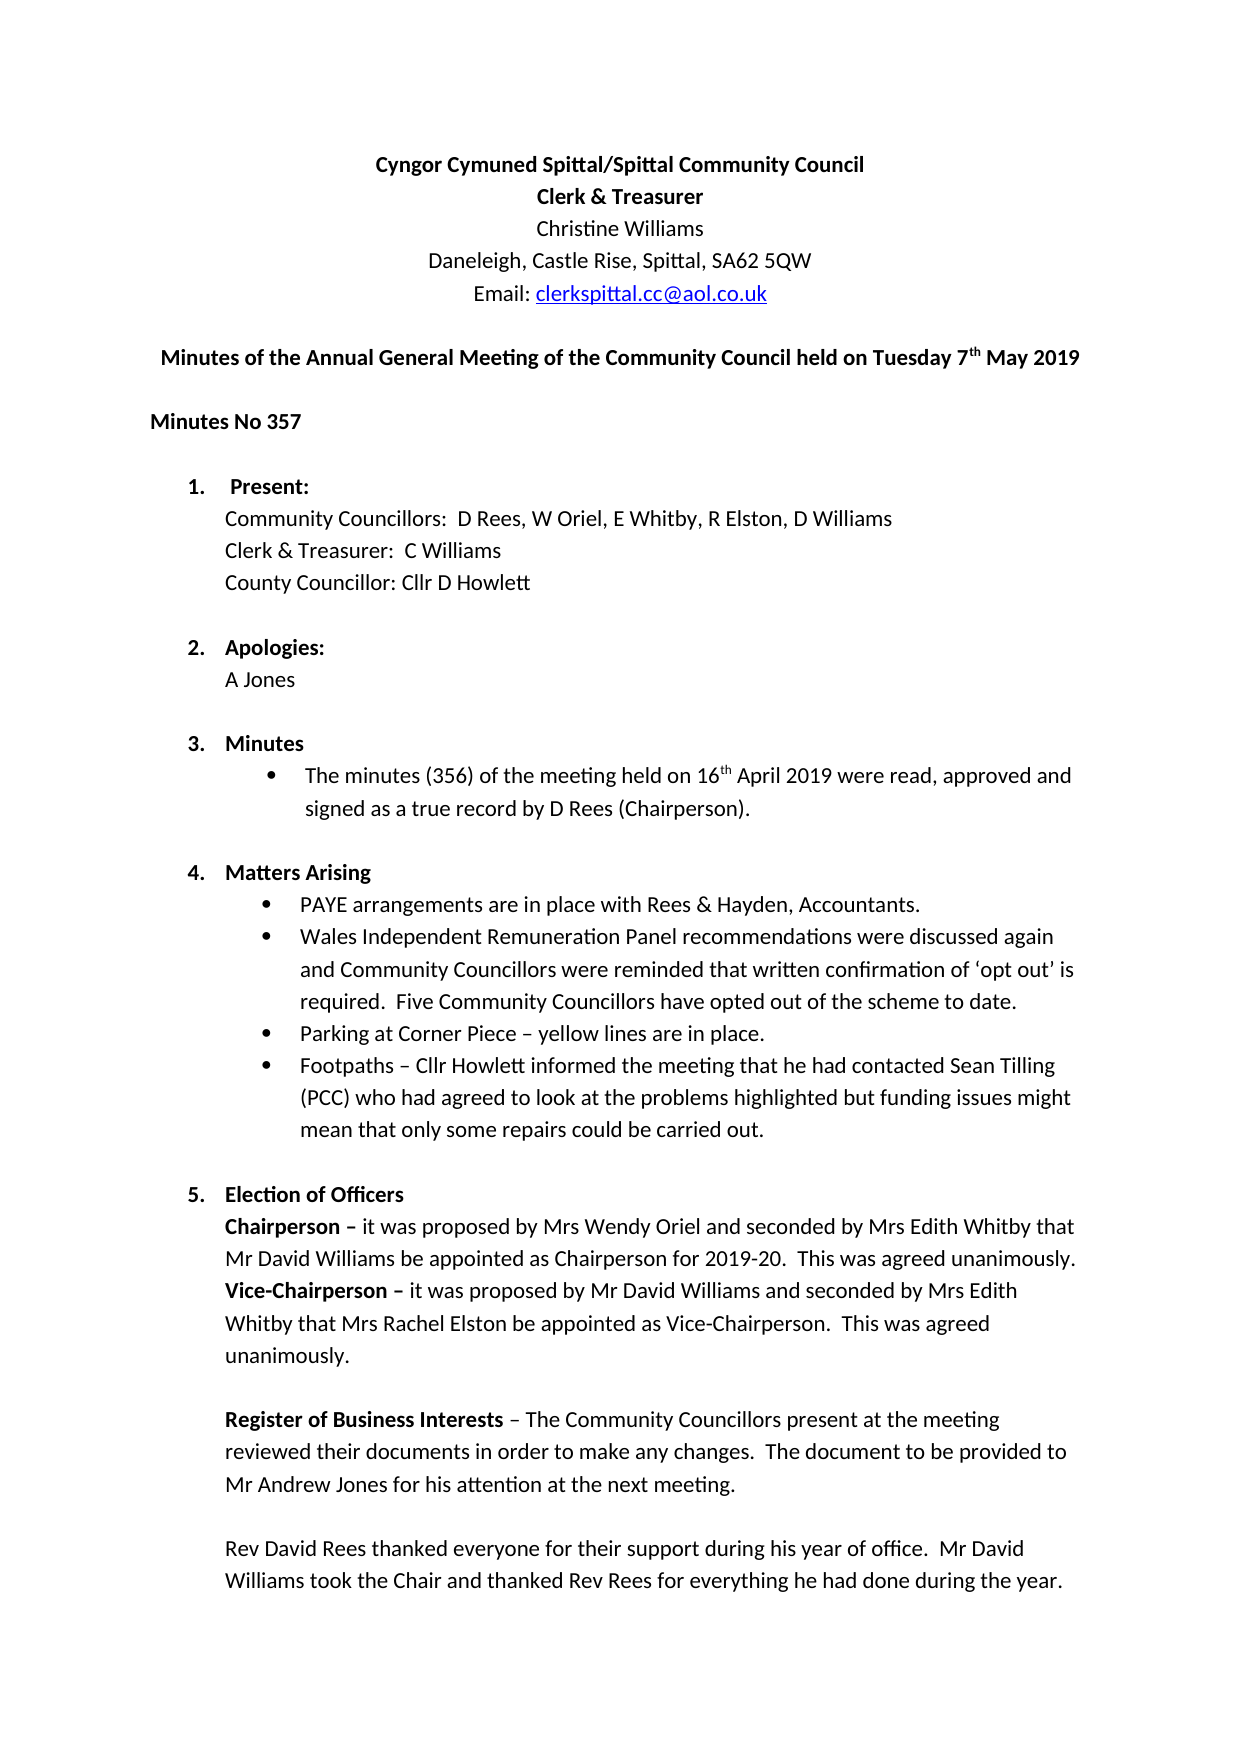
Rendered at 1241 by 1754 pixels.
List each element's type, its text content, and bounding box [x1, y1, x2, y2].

list Wales Independent Remuneration Panel recommendations were discussed again and Community Councillors were reminded that written confirmation of ‘opt out’ is required. Five Community Councillors have opted out of the scheme to date. [262, 922, 1090, 1015]
text Cyngor Cymuned Spittal/Spittal Community Council [150, 150, 1090, 178]
list PAYE arrangements are in place with Rees & Hayden, Accountants. [262, 890, 1090, 918]
text Christine Williams [150, 214, 1090, 242]
list Community Councillors: D Rees, W Oriel, E Whitby, R Elston, D Williams [225, 504, 1090, 532]
list Register of Business Interests – The Community Councillors present at the meeting reviewed their documents in order to make any changes. The document to be provided to Mr Andrew Jones for his attention at the next meeting. [225, 1405, 1090, 1498]
list Minutes [187, 729, 1090, 757]
list Footpaths – Cllr Howlett informed the meeting that he had contacted Sean Tilling (PCC) who had agreed to look at the problems highlighted but funding issues might mean that only some repairs could be carried out. [262, 1051, 1090, 1144]
text Minutes of the Annual General Meeting of the Community Council held on Tuesday 7th May 2019 [150, 343, 1090, 371]
list Present: [187, 472, 1090, 500]
list Matters Arising [187, 858, 1090, 886]
text Clerk & Treasurer [150, 182, 1090, 210]
list Election of Officers [187, 1180, 1090, 1208]
text Minutes No 357 [150, 407, 1090, 436]
list Rev David Rees thanked everyone for their support during his year of office. Mr David Williams took the Chair and thanked Rev Rees for everything he had done during the year. [225, 1534, 1090, 1594]
list A Jones [225, 665, 1090, 693]
list Vice-Chairperson – it was proposed by Mr David Williams and seconded by Mrs Edith Whitby that Mrs Rachel Elston be appointed as Vice-Chairperson. This was agreed unanimously. [225, 1277, 1090, 1369]
text Daneleigh, Castle Rise, Spittal, SA62 5QW [150, 247, 1090, 274]
list County Councillor: Cllr D Howlett [225, 568, 1090, 596]
list Apologies: [187, 633, 1090, 661]
text Email: clerkspittal.cc@aol.co.uk [150, 279, 1090, 307]
list The minutes (356) of the meeting held on 16th April 2019 were read, approved and signed as a true record by D Rees (Chairperson). [267, 762, 1090, 822]
list Parking at Corner Piece – yellow lines are in place. [262, 1019, 1090, 1047]
list Clerk & Treasurer: C Williams [225, 536, 1090, 564]
list Chairperson – it was proposed by Mrs Wendy Oriel and seconded by Mrs Edith Whitby that Mr David Williams be appointed as Chairperson for 2019-20. This was agreed unanimously. [225, 1212, 1090, 1272]
